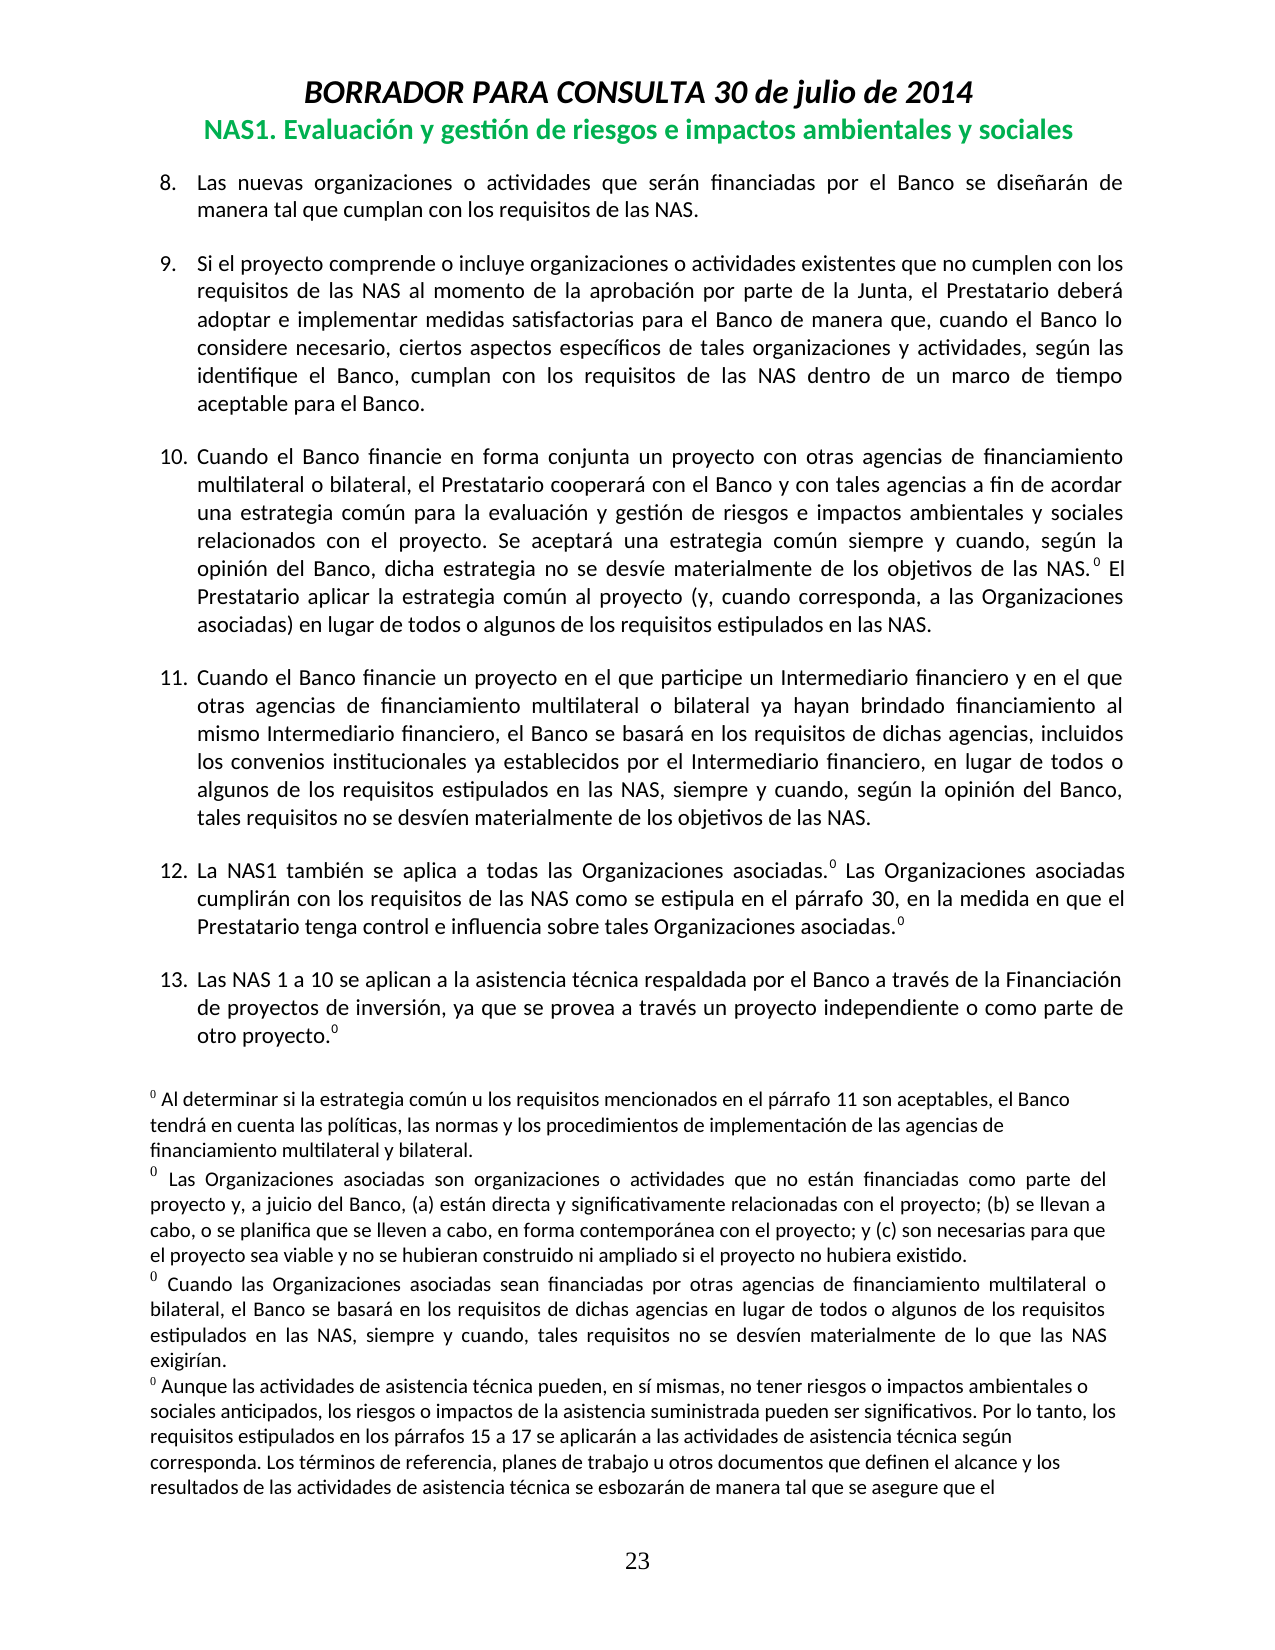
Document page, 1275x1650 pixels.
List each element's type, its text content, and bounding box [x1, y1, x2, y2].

text Cuando el Banco financie en forma conjunta un proyecto con otras agencias de financiamiento multilateral o bilateral, el Prestatario cooperará con el Banco y con tales agencias a fin de acordar una estrategia común para la evaluación y gestión de riesgos e impactos ambientales y sociales relacionados con el proyecto. Se aceptará una estrategia común siempre y cuando, según la opinión del Banco, dicha estrategia no se desvíe materialmente de los objetivos de las NAS. El Prestatario aplicar la estrategia común al proyecto (y, cuando corresponda, a las Organizaciones asociadas) en lugar de todos o algunos de los requisitos estipulados en las NAS. [159, 442, 1125, 638]
text Las NAS 1 a 10 se aplican a la asistencia técnica respaldada por el Banco a través de la Financiación de proyectos de inversión, ya que se provea a través un proyecto independiente o como parte de otro proyecto. [159, 965, 1125, 1049]
text Cuando el Banco financie un proyecto en el que participe un Intermediario financiero y en el que otras agencias de financiamiento multilateral o bilateral ya hayan brindado financiamiento al mismo Intermediario financiero, el Banco se basará en los requisitos de dichas agencias, incluidos los convenios institucionales ya establecidos por el Intermediario financiero, en lugar de todos o algunos de los requisitos estipulados en las NAS, siempre y cuando, según la opinión del Banco, tales requisitos no se desvíen materialmente de los objetivos de las NAS. [159, 663, 1125, 831]
text Las nuevas organizaciones o actividades que serán financiadas por el Banco se diseñarán de manera tal que cumplan con los requisitos de las NAS. [159, 168, 1125, 224]
text La NAS1 también se aplica a todas las Organizaciones asociadas. Las Organizaciones asociadas cumplirán con los requisitos de las NAS como se estipula en el párrafo 30, en la medida en que el Prestatario tenga control e influencia sobre tales Organizaciones asociadas. [159, 856, 1125, 940]
text Si el proyecto comprende o incluye organizaciones o actividades existentes que no cumplen con los requisitos de las NAS al momento de la aprobación por parte de la Junta, el Prestatario deberá adoptar e implementar medidas satisfactorias para el Banco de manera que, cuando el Banco lo considere necesario, ciertos aspectos específicos de tales organizaciones y actividades, según las identifique el Banco, cumplan con los requisitos de las NAS dentro de un marco de tiempo aceptable para el Banco. [159, 249, 1125, 417]
